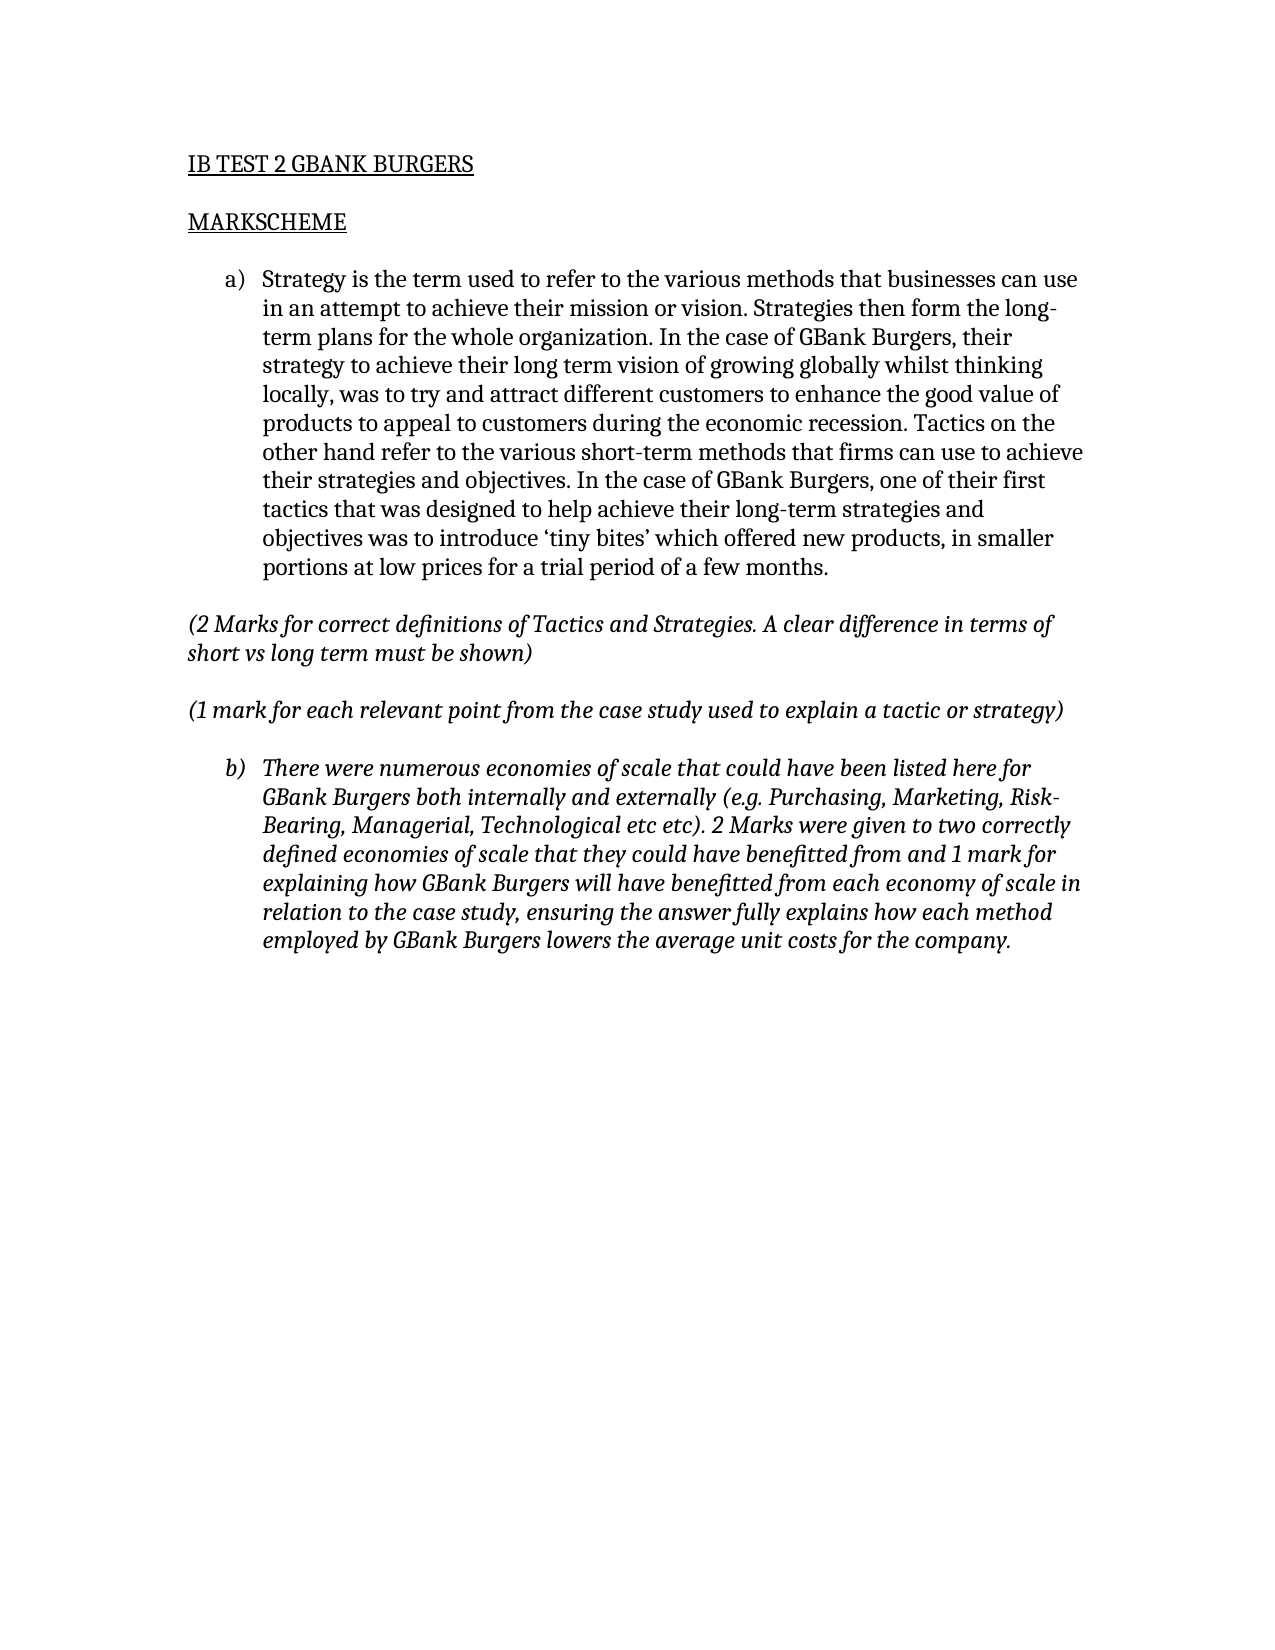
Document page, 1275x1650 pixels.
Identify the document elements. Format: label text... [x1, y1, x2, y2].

list Strategy is the term used to refer to the various methods that businesses can use in an attempt to achieve their mission or vision. Strategies then form the long-term plans for the whole organization. In the case of GBank Burgers, their strategy to achieve their long term vision of growing globally whilst thinking locally, was to try and attract different customers to enhance the good value of products to appeal to customers during the economic recession. Tactics on the other hand refer to the various short-term methods that firms can use to achieve their strategies and objectives. In the case of GBank Burgers, one of their first tactics that was designed to help achieve their long-term strategies and objectives was to introduce ‘tiny bites’ which offered new products, in smaller portions at low prices for a trial period of a few months. [225, 265, 1087, 581]
text (2 Marks for correct definitions of Tactics and Strategies. A clear difference in terms of short vs long term must be shown) [187, 610, 1087, 667]
list There were numerous economies of scale that could have been listed here for GBank Burgers both internally and externally (e.g. Purchasing, Marketing, Risk-Bearing, Managerial, Technological etc etc). 2 Marks were given to two correctly defined economies of scale that they could have benefitted from and 1 mark for explaining how GBank Burgers will have benefitted from each economy of scale in relation to the case study, ensuring the answer fully explains how each method employed by GBank Burgers lowers the average unit costs for the company. [225, 754, 1087, 955]
text MARKSCHEME [187, 207, 1087, 236]
text IB TEST 2 GBANK BURGERS [187, 150, 1087, 179]
text (1 mark for each relevant point from the case study used to explain a tactic or strategy) [187, 696, 1087, 725]
